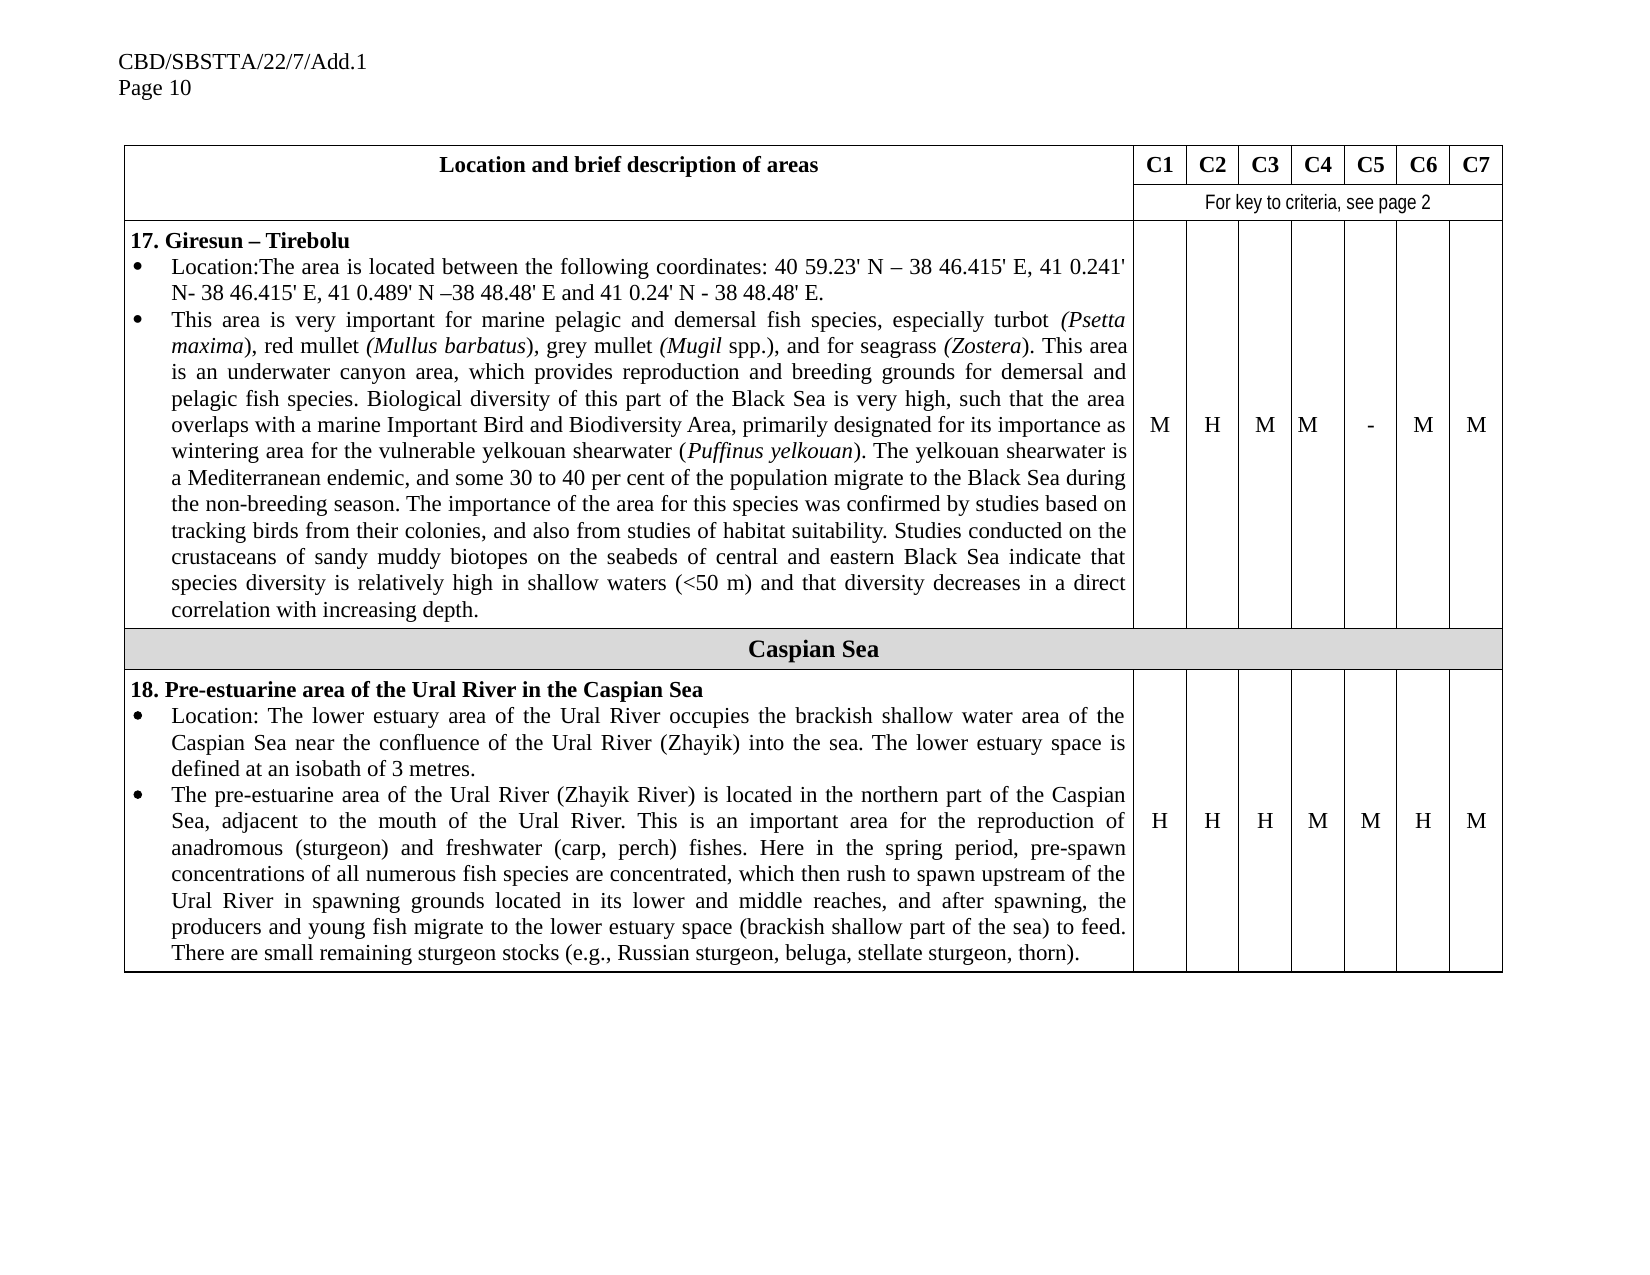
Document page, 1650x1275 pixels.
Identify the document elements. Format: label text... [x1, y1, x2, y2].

table_header C3 [1239, 146, 1291, 183]
table_cell - [1345, 221, 1396, 628]
table_cell 17. Giresun – Tirebolu Location:The area is located between the following coordinates: 40 59.23' N – 38 46.415' E, 41 0.241' N- 38 46.415' E, 41 0.489' N –38 48.48' E and 41 0.24' N - 38 48.48' E. This area is very important for marine pelagic and demersal fish species, especially turbot (Psetta maxima), red mullet (Mullus barbatus), grey mullet (Mugil spp.), and for seagrass (Zostera). This area is an underwater canyon area, which provides reproduction and breeding grounds for demersal and pelagic fish species. Biological diversity of this part of the Black Sea is very high, such that the area overlaps with a marine Important Bird and Biodiversity Area, primarily designated for its importance as wintering area for the vulnerable yelkouan shearwater (Puffinus yelkouan). The yelkouan shearwater is a Mediterranean endemic, and some 30 to 40 per cent of the population migrate to the Black Sea during the non-breeding season. The importance of the area for this species was confirmed by studies based on tracking birds from their colonies, and also from studies of habitat suitability. Studies conducted on the crustaceans of sandy muddy biotopes on the seabeds of central and eastern Black Sea indicate that species diversity is relatively high in shallow waters (<50 m) and that diversity decreases in a direct correlation with increasing depth. [125, 221, 1133, 628]
table_header C7 [1450, 146, 1502, 183]
table_cell M [1450, 670, 1502, 971]
table_cell M [1397, 221, 1449, 628]
table_cell M [1239, 221, 1291, 628]
table_cell For key to criteria, see page 2 [1134, 185, 1502, 220]
table_header C4 [1292, 146, 1344, 183]
table_header C6 [1397, 146, 1449, 183]
table_cell H [1397, 670, 1449, 971]
table_header C2 [1187, 146, 1238, 183]
table_cell 18. Pre-estuarine area of the Ural River in the Caspian Sea Location: The lower estuary area of the Ural River occupies the brackish shallow water area of the Caspian Sea near the confluence of the Ural River (Zhayik) into the sea. The lower estuary space is defined at an isobath of 3 metres. The pre-estuarine area of the Ural River (Zhayik River) is located in the northern part of the Caspian Sea, adjacent to the mouth of the Ural River. This is an important area for the reproduction of anadromous (sturgeon) and freshwater (carp, perch) fishes. Here in the spring period, pre-spawn concentrations of all numerous fish species are concentrated, which then rush to spawn upstream of the Ural River in spawning grounds located in its lower and middle reaches, and after spawning, the producers and young fish migrate to the lower estuary space (brackish shallow part of the sea) to feed. There are small remaining sturgeon stocks (e.g., Russian sturgeon, beluga, stellate sturgeon, thorn). [125, 670, 1133, 971]
table_cell Caspian Sea [125, 629, 1502, 669]
table_cell M [1450, 221, 1502, 628]
table_cell M [1292, 221, 1344, 628]
table_header C1 [1134, 146, 1186, 183]
table_header Location and brief description of areas [125, 146, 1133, 220]
table_cell H [1187, 670, 1238, 971]
table_cell H [1187, 221, 1238, 628]
table_header C5 [1345, 146, 1396, 183]
table_cell M [1134, 221, 1186, 628]
table_cell M [1345, 670, 1396, 971]
table_cell M [1292, 670, 1344, 971]
table_cell H [1134, 670, 1186, 971]
table_cell H [1239, 670, 1291, 971]
